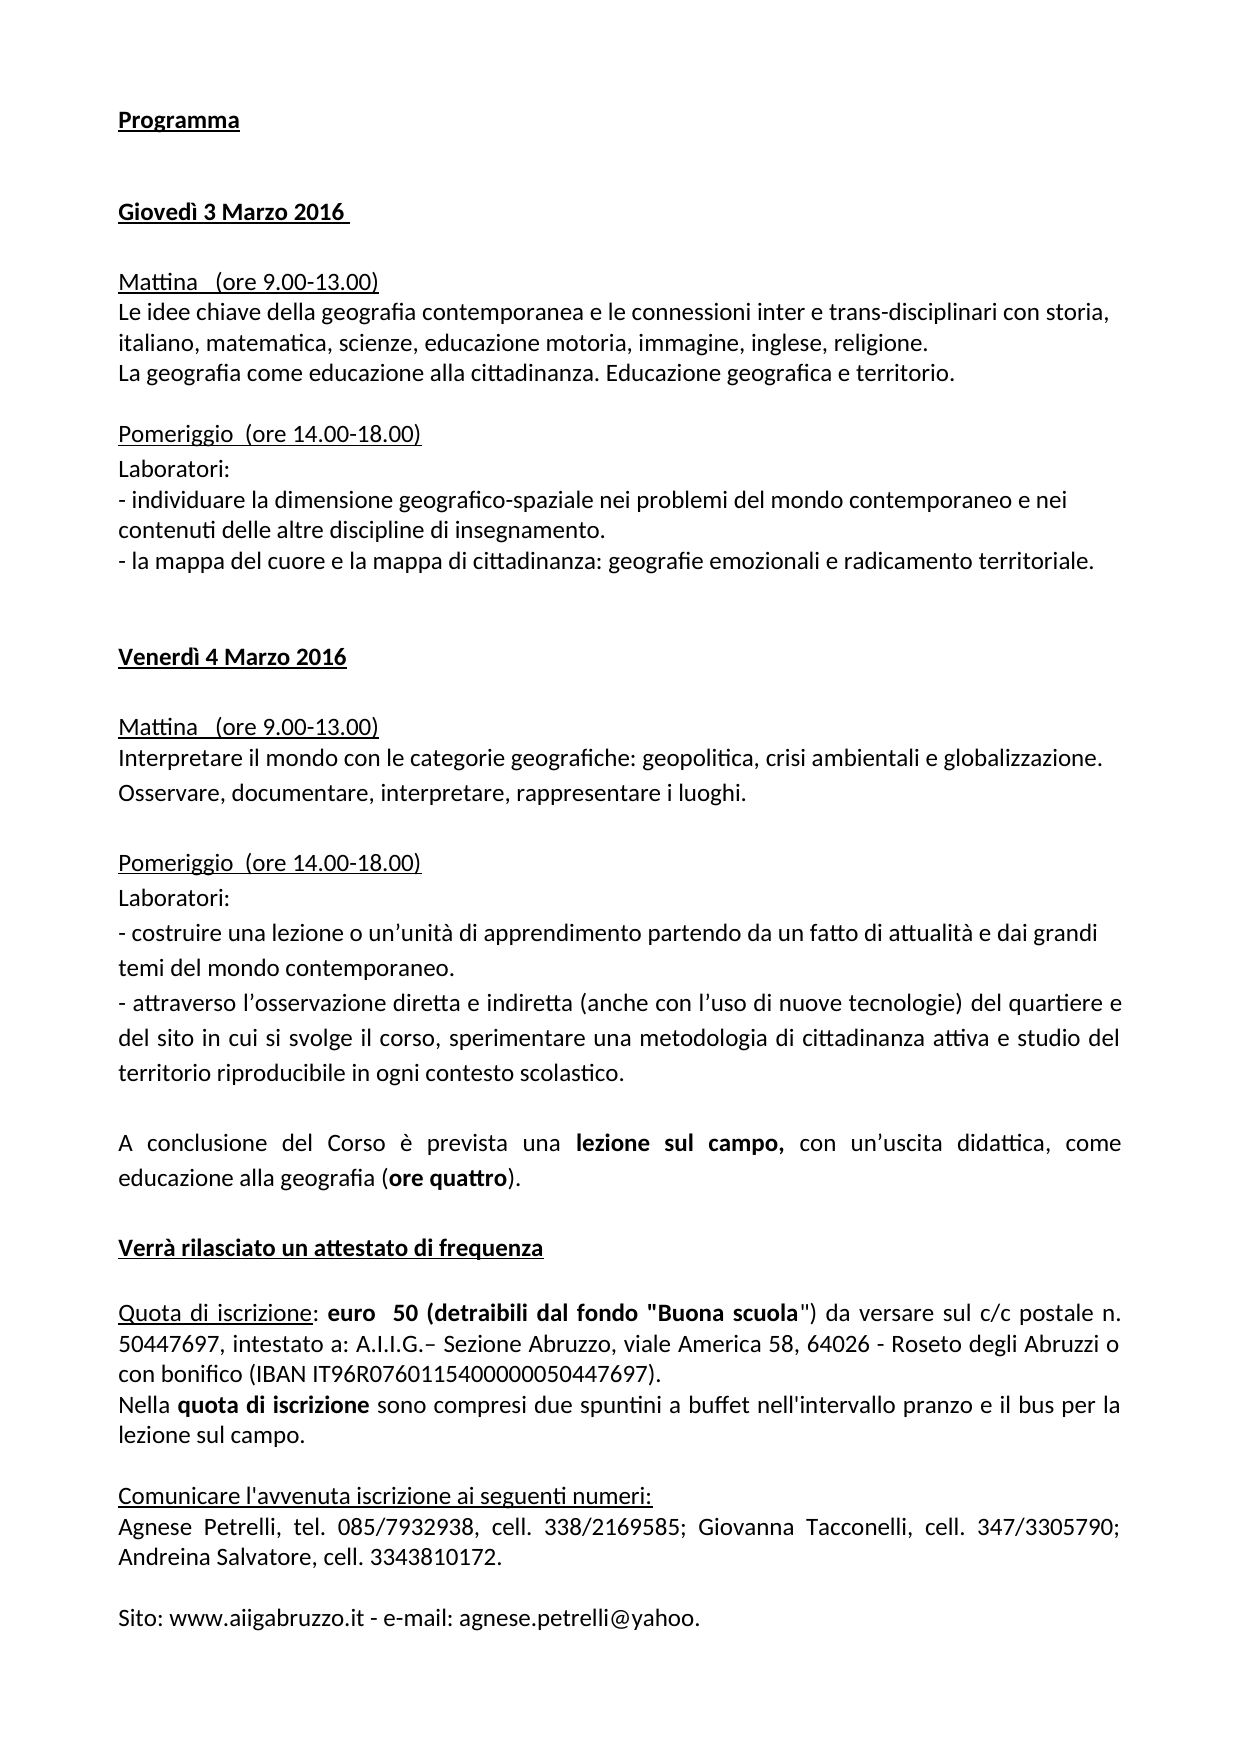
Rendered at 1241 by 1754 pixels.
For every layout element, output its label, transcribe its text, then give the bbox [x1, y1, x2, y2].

text Nella quota di iscrizione sono compresi due spuntini a buffet nell'intervallo pranzo e il bus per la lezione sul campo. [118, 1389, 1122, 1450]
text Comunicare l'avvenuta iscrizione ai seguenti numeri: [118, 1480, 1122, 1511]
text Mattina (ore 9.00-13.00) [118, 711, 1122, 742]
text Venerdì 4 Marzo 2016 [118, 641, 1122, 672]
text Le idee chiave della geografia contemporanea e le connessioni inter e trans-disciplinari con storia, italiano, matematica, scienze, educazione motoria, immagine, inglese, religione. [118, 296, 1122, 357]
text Giovedì 3 Marzo 2016 [118, 196, 1122, 226]
text Laboratori: [118, 882, 1122, 912]
text Sito: www.aiigabruzzo.it - e-mail: agnese.petrelli@yahoo. [118, 1602, 1122, 1633]
text Pomeriggio (ore 14.00-18.00) [118, 847, 1122, 877]
text - individuare la dimensione geografico-spaziale nei problemi del mondo contemporaneo e nei contenuti delle altre discipline di insegnamento. [118, 484, 1122, 545]
text Pomeriggio (ore 14.00-18.00) [118, 418, 1122, 449]
text Programma [118, 104, 1122, 135]
text - costruire una lezione o un’unità di apprendimento partendo da un fatto di attualità e dai grandi temi del mondo contemporaneo. [118, 917, 1122, 982]
text Verrà rilasciato un attestato di frequenza [118, 1232, 1122, 1262]
text Mattina (ore 9.00-13.00) [118, 266, 1122, 296]
text Laboratori: [118, 453, 1122, 484]
text Interpretare il mondo con le categorie geografiche: geopolitica, crisi ambientali e globalizzazione. Osservare, documentare, interpretare, rappresentare i luoghi. [118, 742, 1122, 807]
text A conclusione del Corso è prevista una lezione sul campo, con un’uscita didattica, come educazione alla geografia (ore quattro). [118, 1127, 1122, 1192]
text La geografia come educazione alla cittadinanza. Educazione geografica e territorio. [118, 357, 1122, 388]
text Quota di iscrizione: euro 50 (detraibili dal fondo "Buona scuola") da versare sul c/c postale n. 50447697, intestato a: A.I.I.G.– Sezione Abruzzo, viale America 58, 64026 - Roseto degli Abruzzi o con bonifico (IBAN IT96R0760115400000050447697). [118, 1297, 1122, 1389]
text - la mappa del cuore e la mappa di cittadinanza: geografie emozionali e radicamento territoriale. [118, 545, 1122, 576]
text - attraverso l’osservazione diretta e indiretta (anche con l’uso di nuove tecnologie) del quartiere e del sito in cui si svolge il corso, sperimentare una metodologia di cittadinanza attiva e studio del territorio riproducibile in ogni contesto scolastico. [118, 987, 1122, 1087]
text Agnese Petrelli, tel. 085/7932938, cell. 338/2169585; Giovanna Tacconelli, cell. 347/3305790; Andreina Salvatore, cell. 3343810172. [118, 1511, 1122, 1572]
